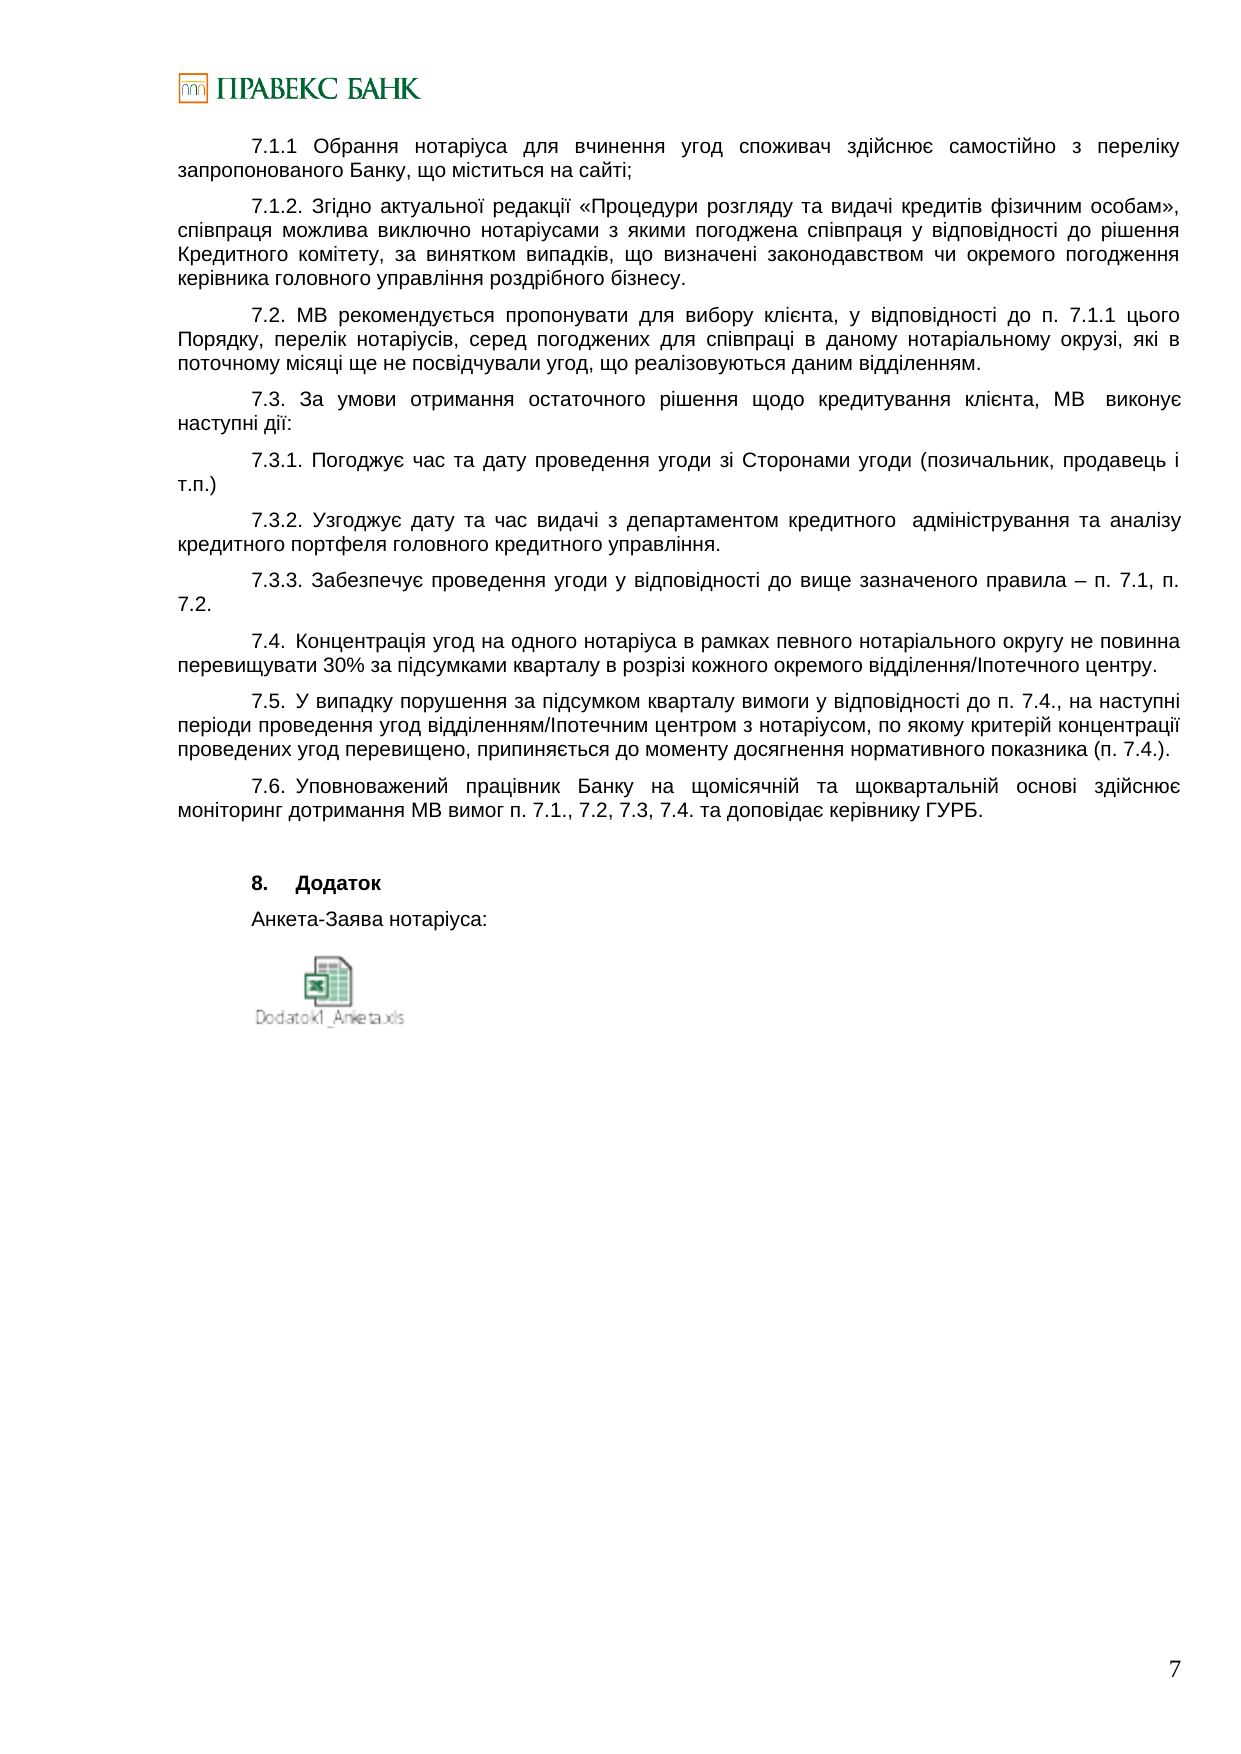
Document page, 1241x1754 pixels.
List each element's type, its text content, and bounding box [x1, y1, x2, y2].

picture [177, 70, 423, 106]
list У випадку порушення за підсумком кварталу вимоги у відповідності до п. 7.4., на наступні періоди проведення угод відділенням/Іпотечним центром з нотаріусом, по якому критерій концентрації проведених угод перевищено, припиняється до моменту досягнення нормативного показника (п. 7.4.). [177, 689, 1181, 761]
text 7.3.3. Забезпечує проведення угоди у відповідності до вище зазначеного правила – п. 7.1, п. 7.2. [177, 568, 1181, 616]
list 7.1.2. Згідно актуальної редакції «Процедури розгляду та видачі кредитів фізичним особам», співпраця можлива виключно нотаріусами з якими погоджена співпраця у відповідності до рішення Кредитного комітету, за винятком випадків, що визначені законодавством чи окремого погодження керівника головного управління роздрібного бізнесу. [177, 194, 1181, 290]
list Уповноважений працівник Банку на щомісячній та щоквартальній основі здійснює моніторинг дотримання МВ вимог п. 7.1., 7.2, 7.3, 7.4. та доповідає керівнику ГУРБ. [177, 773, 1181, 821]
text 7.2. МВ рекомендується пропонувати для вибору клієнта, у відповідності до п. 7.1.1 цього Порядку, перелік нотаріусів, серед погоджених для співпраці в даному нотаріальному окрузі, які в поточному місяці ще не посвідчували угод, що реалізовуються даним відділенням. [177, 303, 1181, 374]
subtitle Додаток [177, 870, 1181, 894]
text 7.3.2. Узгоджує дату та час видачі з департаментом кредитного адміністрування та аналізу кредитного портфеля головного кредитного управління. [177, 508, 1181, 556]
list Концентрація угод на одного нотаріуса в рамках певного нотаріального округу не повинна перевищувати 30% за підсумками кварталу в розрізі кожного окремого відділення/Іпотечного центру. [177, 629, 1181, 677]
text 7.1.1 Обрання нотаріуса для вчинення угод споживач здійснює самостійно з переліку запропонованого Банку, що міститься на сайті; [177, 134, 1181, 182]
text Анкета-Заява нотаріуса: [177, 907, 1181, 931]
text 7.3.1. Погоджує час та дату проведення угоди зі Сторонами угоди (позичальник, продавець і т.п.) [177, 447, 1181, 495]
text 7.3. За умови отримання остаточного рішення щодо кредитування клієнта, МВ виконує наступні дії: [177, 387, 1181, 435]
